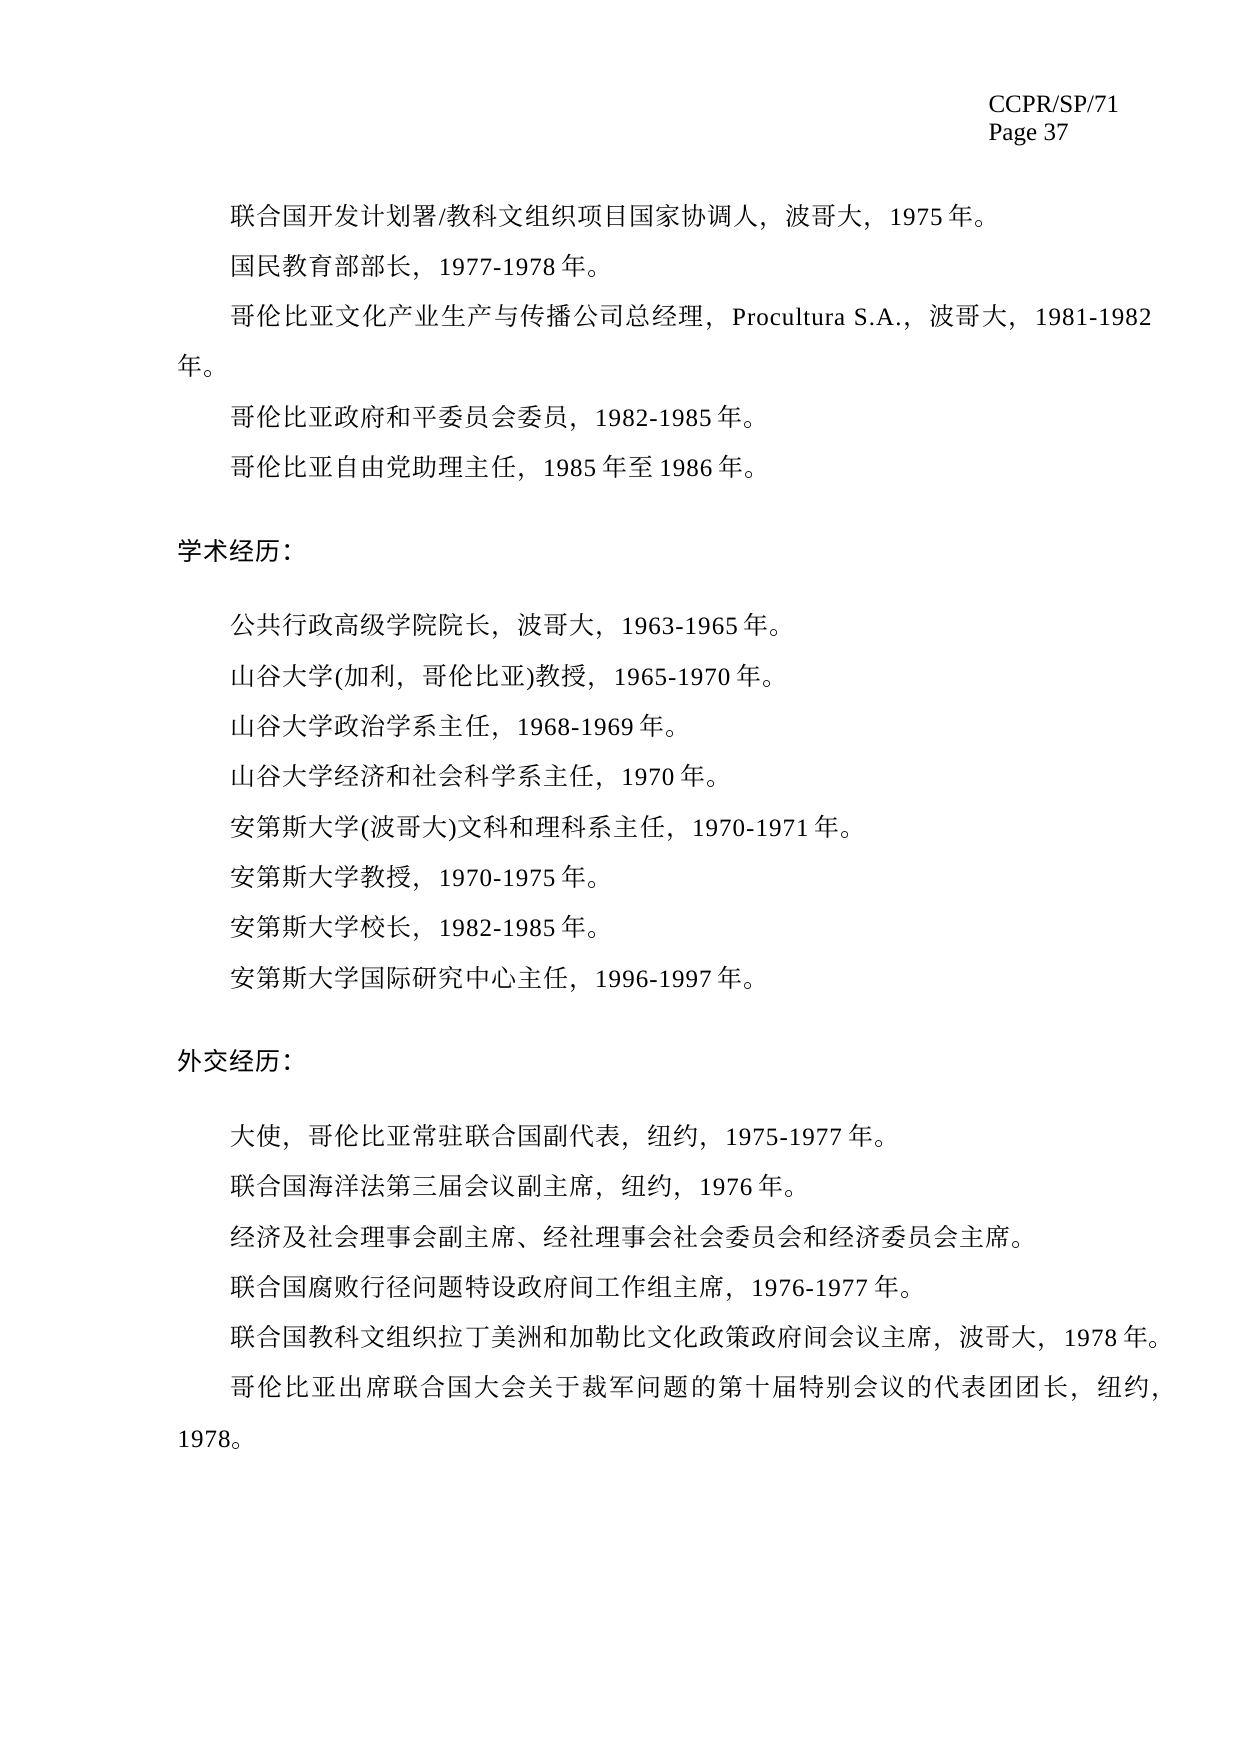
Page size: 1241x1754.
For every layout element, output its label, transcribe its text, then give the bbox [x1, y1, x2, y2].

text 公共行政高级学院院长，波哥大，1963-1965年。 [177, 606, 1152, 642]
text 联合国开发计划署/教科文组织项目国家协调人，波哥大，1975年。 [177, 196, 1152, 232]
text 经济及社会理事会副主席、经社理事会社会委员会和经济委员会主席。 [177, 1217, 1152, 1253]
text 哥伦比亚政府和平委员会委员，1982-1985年。 [177, 397, 1152, 433]
text 山谷大学(加利，哥伦比亚)教授，1965-1970年。 [177, 656, 1152, 692]
text 国民教育部部长，1977-1978年。 [177, 246, 1152, 282]
text 安第斯大学校长，1982-1985年。 [177, 908, 1152, 944]
subtitle 学术经历： [177, 531, 1152, 568]
text 联合国教科文组织拉丁美洲和加勒比文化政策政府间会议主席，波哥大，1978年。 [177, 1318, 1152, 1354]
text 哥伦比亚自由党助理主任，1985年至1986年。 [177, 448, 1152, 484]
text 安第斯大学(波哥大)文科和理科系主任，1970-1971年。 [177, 807, 1152, 843]
text 安第斯大学教授，1970-1975年。 [177, 858, 1152, 893]
text 哥伦比亚文化产业生产与传播公司总经理，Procultura S.A.，波哥大，1981-1982年。 [177, 297, 1152, 383]
text 山谷大学经济和社会科学系主任，1970年。 [177, 757, 1152, 793]
text 联合国腐败行径问题特设政府间工作组主席，1976-1977年。 [177, 1267, 1152, 1303]
text 哥伦比亚出席联合国大会关于裁军问题的第十届特别会议的代表团团长，纽约，1978。 [177, 1368, 1152, 1454]
text 大使，哥伦比亚常驻联合国副代表，纽约，1975-1977年。 [177, 1117, 1152, 1152]
text 山谷大学政治学系主任，1968-1969年。 [177, 707, 1152, 743]
subtitle 外交经历： [177, 1042, 1152, 1078]
text 安第斯大学国际研究中心主任，1996-1997年。 [177, 958, 1152, 994]
text 联合国海洋法第三届会议副主席，纽约，1976年。 [177, 1167, 1152, 1203]
